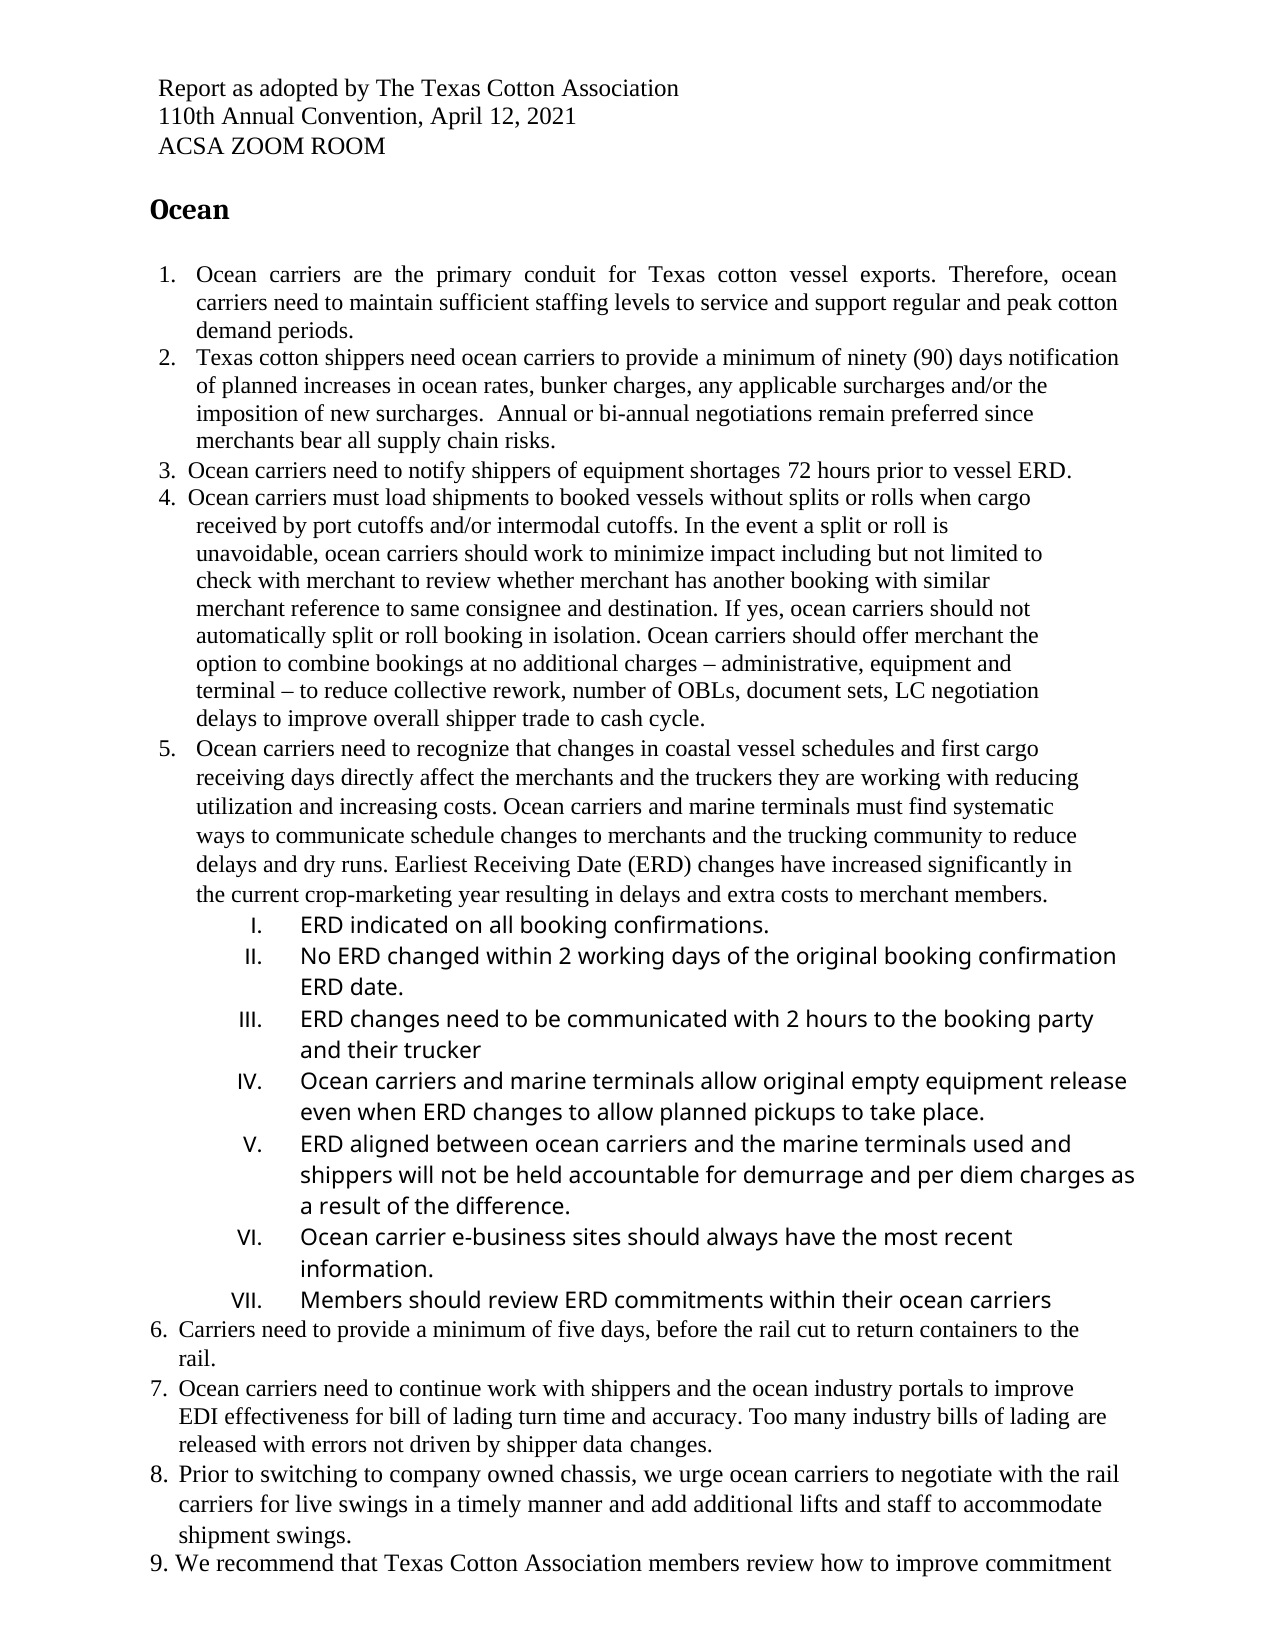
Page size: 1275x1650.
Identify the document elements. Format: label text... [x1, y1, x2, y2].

list ERD indicated on all booking confirmations. [262, 909, 1137, 940]
list Ocean carriers need to recognize that changes in coastal vessel schedules and first cargo receiving days directly affect the merchants and the truckers they are working with reducing utilization and increasing costs. Ocean carriers and marine terminals must find systematic ways to communicate schedule changes to merchants and the trucking community to reduce delays and dry runs. Earliest Receiving Date (ERD) changes have increased significantly in the current crop-marketing year resulting in delays and extra costs to merchant members. [158, 734, 1093, 907]
list We recommend that Texas Cotton Association members review how to improve commitment [150, 1550, 1137, 1577]
list Carriers need to provide a minimum of five days, before the rail cut to return containers to the rail. [150, 1315, 1080, 1372]
list Ocean carriers are the primary conduit for Texas cotton vessel exports. Therefore, ocean carriers need to maintain sufficient staffing levels to service and support regular and peak cotton demand periods. [158, 261, 1119, 343]
list No ERD changed within 2 working days of the original booking confirmation ERD date. [262, 940, 1137, 1002]
list Ocean carriers need to notify shippers of equipment shortages 72 hours prior to vessel ERD. [158, 456, 1118, 483]
list Prior to switching to company owned chassis, we urge ocean carriers to negotiate with the rail carriers for live swings in a timely manner and add additional lifts and staff to accommodate shipment swings. [150, 1459, 1122, 1549]
subtitle Ocean [150, 192, 1137, 226]
list ERD changes need to be communicated with 2 hours to the booking party and their trucker [262, 1002, 1137, 1065]
list Ocean carriers need to continue work with shippers and the ocean industry portals to improve EDI effectiveness for bill of lading turn time and accuracy. Too many industry bills of lading are released with errors not driven by shipper data changes. [150, 1374, 1112, 1458]
list Texas cotton shippers need ocean carriers to provide a minimum of ninety (90) days notification of planned increases in ocean rates, bunker charges, any applicable surcharges and/or the imposition of new surcharges. Annual or bi-annual negotiations remain preferred since merchants bear all supply chain risks. [158, 343, 1137, 454]
list Members should review ERD commitments within their ocean carriers [262, 1284, 1137, 1315]
list Ocean carriers must load shipments to booked vessels without splits or rolls when cargo received by port cutoffs and/or intermodal cutoffs. In the event a split or roll is unavoidable, ocean carriers should work to minimize impact including but not limited to check with merchant to review whether merchant has another booking with similar merchant reference to same consignee and destination. If yes, ocean carriers should not automatically split or roll booking in isolation. Ocean carriers should offer merchant the option to combine bookings at no additional charges – administrative, equipment and terminal – to reduce collective rework, number of OBLs, document sets, LC negotiation delays to improve overall shipper trade to cash cycle. [158, 483, 1058, 732]
list Ocean carrier e-business sites should always have the most recent information. [262, 1221, 1137, 1284]
list ERD aligned between ocean carriers and the marine terminals used and shippers will not be held accountable for demurrage and per diem charges as a result of the difference. [262, 1127, 1137, 1221]
list Ocean carriers and marine terminals allow original empty equipment release even when ERD changes to allow planned pickups to take place. [262, 1065, 1137, 1127]
